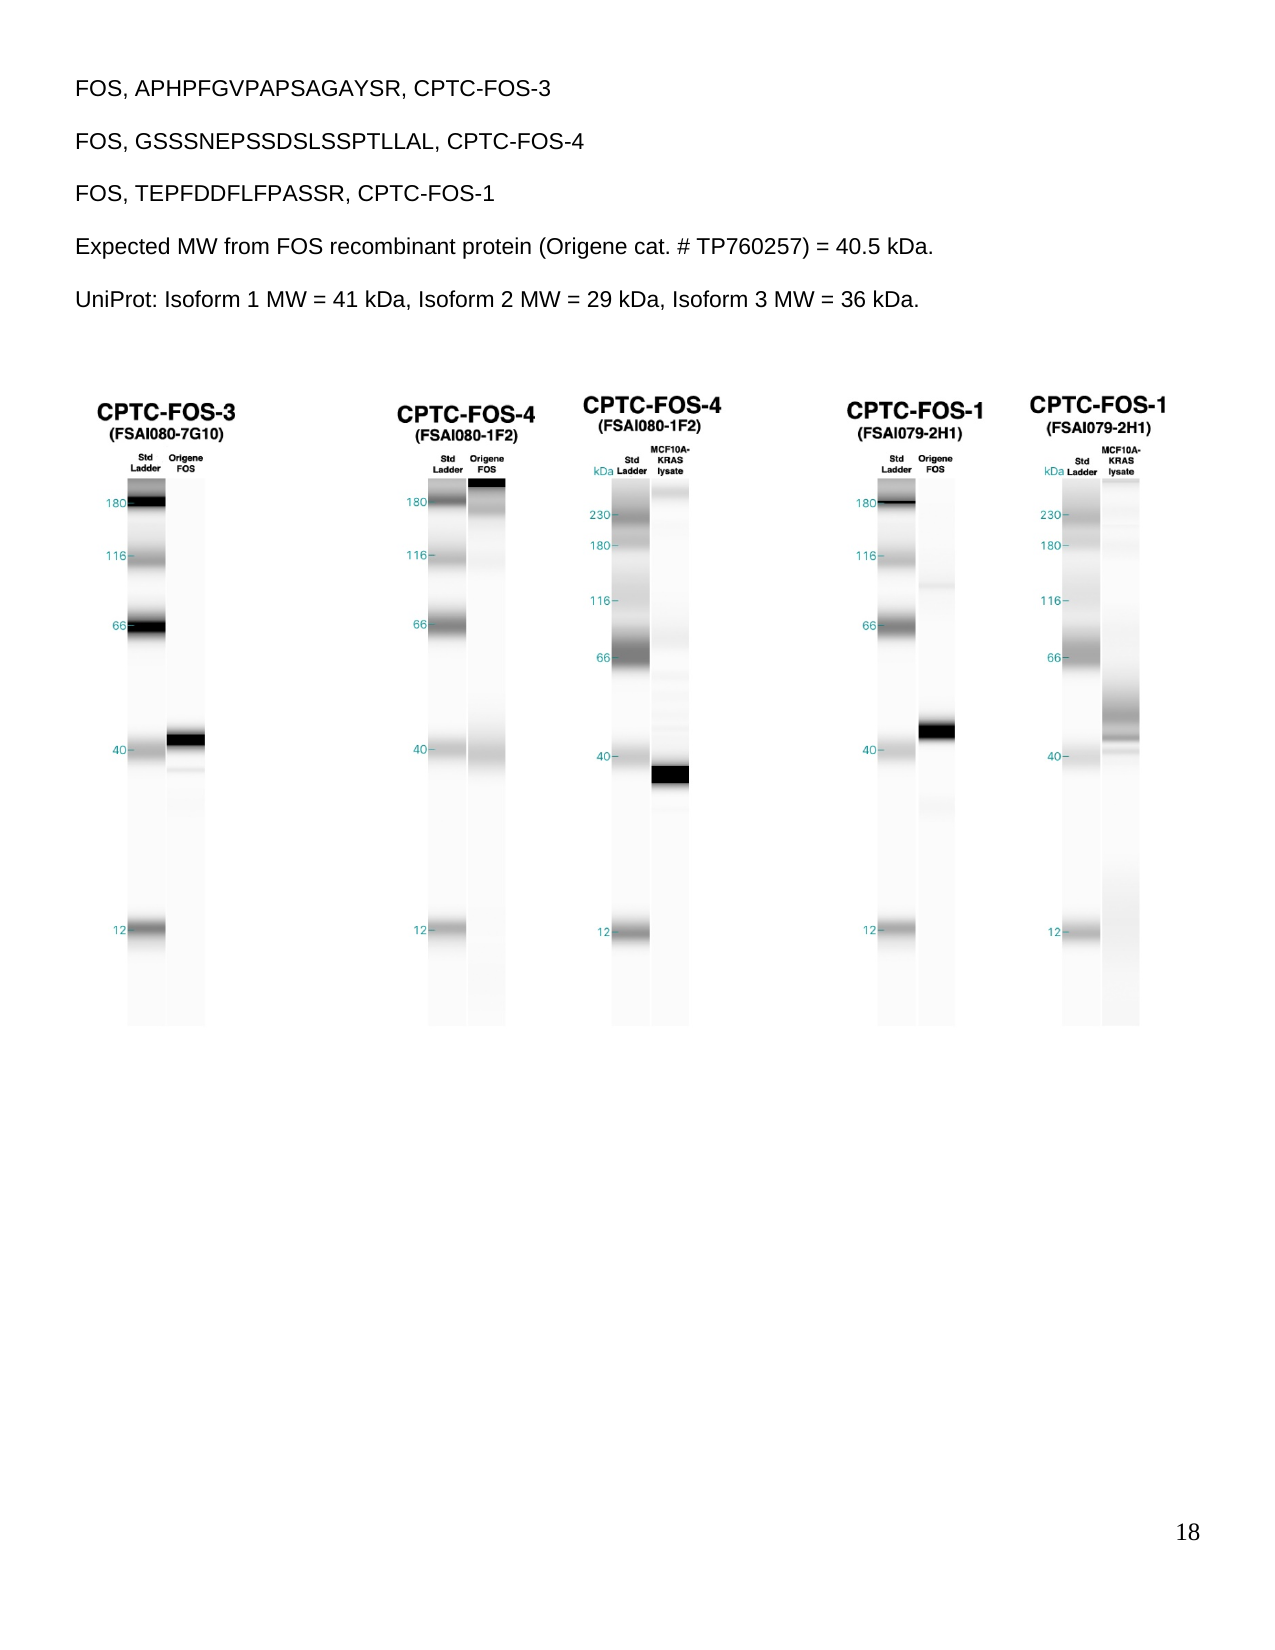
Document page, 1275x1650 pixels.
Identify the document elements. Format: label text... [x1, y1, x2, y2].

text UniProt: Isoform 1 MW = 41 kDa, Isoform 2 MW = 29 kDa, Isoform 3 MW = 36 kDa. [75, 286, 1200, 312]
picture [75, 391, 256, 1032]
picture [1011, 391, 1192, 1032]
picture [561, 391, 742, 1032]
text FOS, TEPFDDFLFPASSR, CPTC-FOS-1 [75, 180, 1200, 207]
text FOS, APHPFGVPAPSAGAYSR, CPTC-FOS-3 [75, 75, 1200, 101]
text FOS, GSSSNEPSSDSLSSPTLLAL, CPTC-FOS-4 [75, 128, 1200, 154]
text Expected MW from FOS recombinant protein (Origene cat. # TP760257) = 40.5 kDa. [75, 233, 1200, 259]
picture [825, 391, 1006, 1032]
picture [375, 391, 556, 1032]
